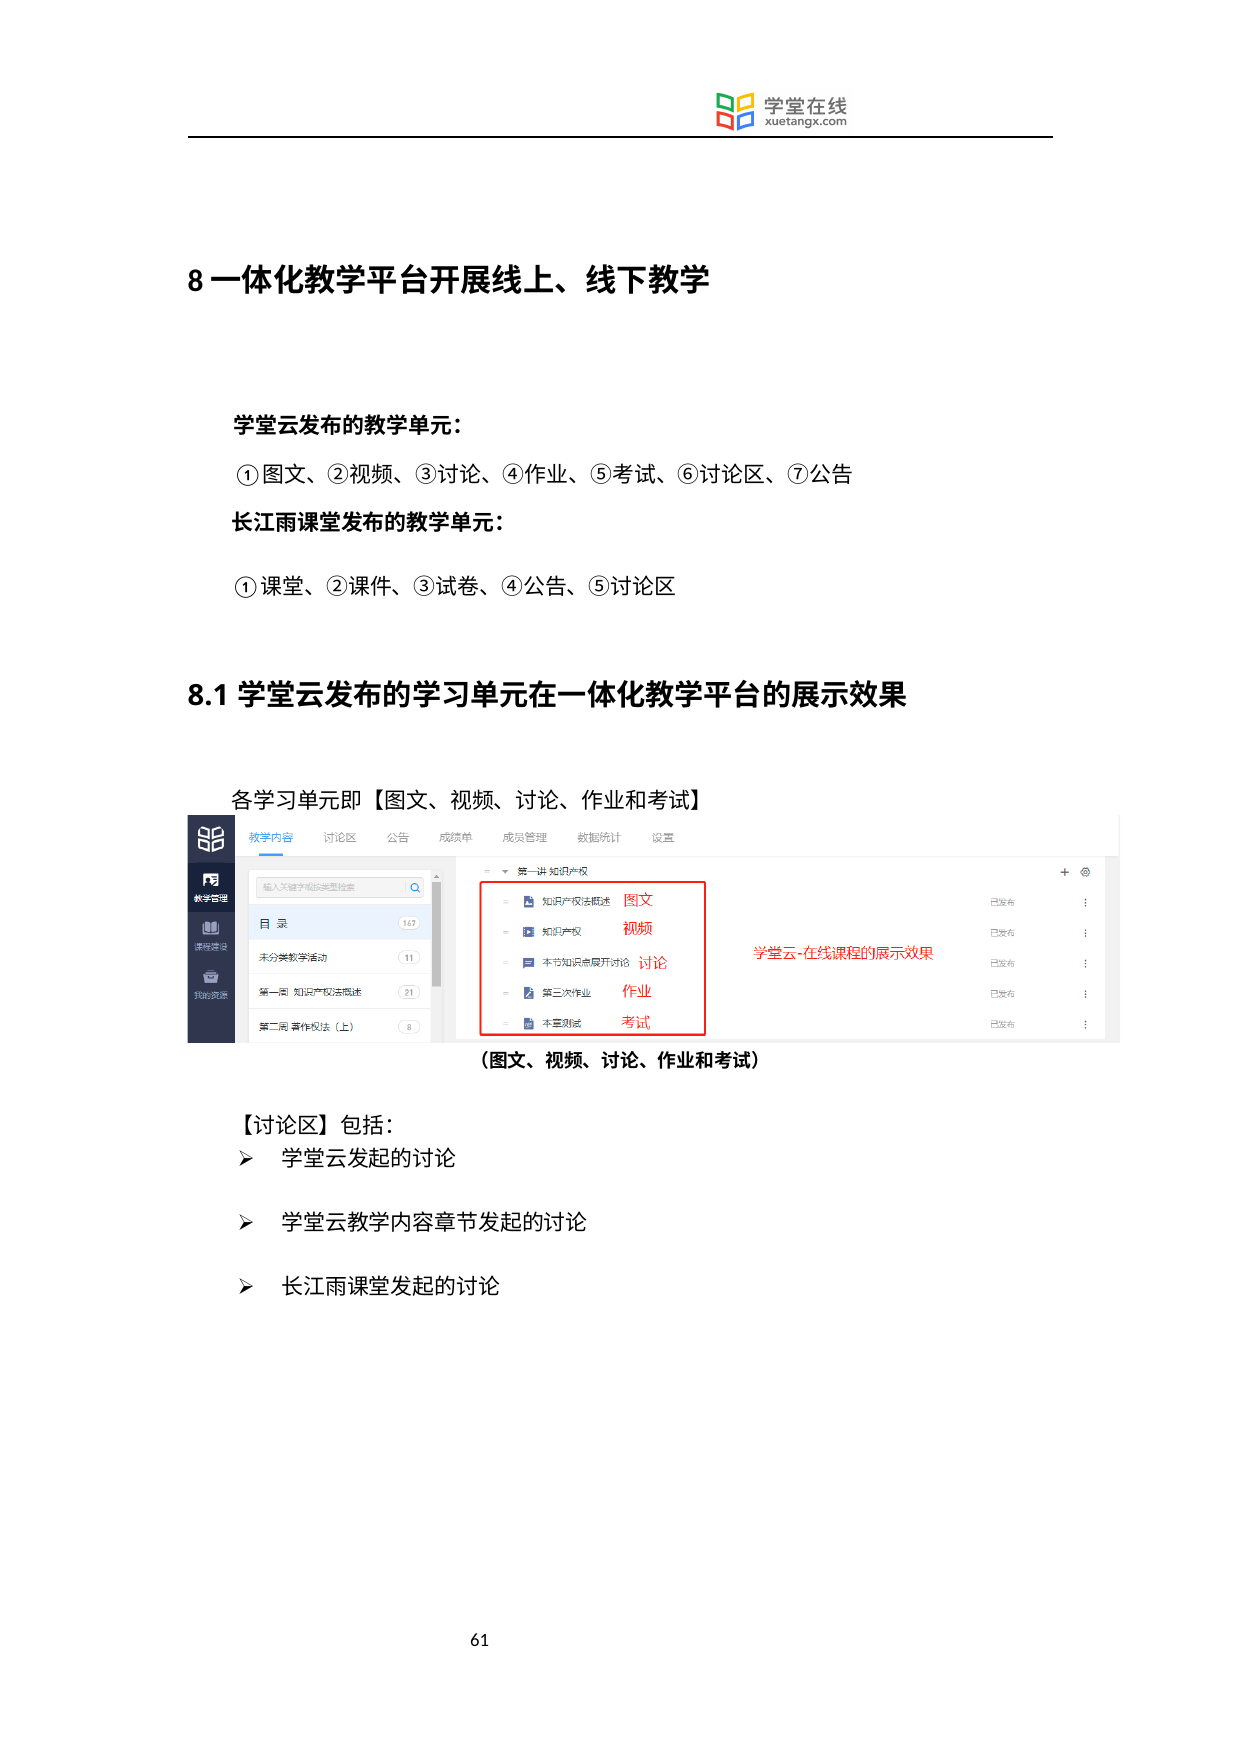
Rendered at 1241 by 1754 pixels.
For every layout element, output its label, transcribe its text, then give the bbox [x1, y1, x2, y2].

text 长江雨课堂发布的教学单元： [187, 504, 1053, 537]
text ①图文、②视频、③讨论、④作业、⑤考试、⑥讨论区、⑦公告 [187, 456, 1053, 489]
picture [187, 815, 1121, 1043]
text 学堂云发布的教学单元： [187, 408, 1053, 440]
picture [709, 88, 853, 134]
list 长江雨课堂发起的讨论 [237, 1269, 1053, 1301]
list 学堂云教学内容章节发起的讨论 [237, 1204, 1053, 1237]
text ①课堂、②课件、③试卷、④公告、⑤讨论区 [187, 569, 1053, 601]
text 各学习单元即【图文、视频、讨论、作业和考试】 [187, 783, 1053, 815]
text 【讨论区】包括： [187, 1108, 1053, 1140]
text （图文、视频、讨论、作业和考试） [187, 1043, 1053, 1075]
list 学堂云发起的讨论 [237, 1140, 1053, 1173]
subtitle 8.1 学堂云发布的学习单元在一体化教学平台的展示效果 [187, 660, 1053, 725]
subtitle 8 一体化教学平台开展线上、线下教学 [187, 245, 1053, 310]
